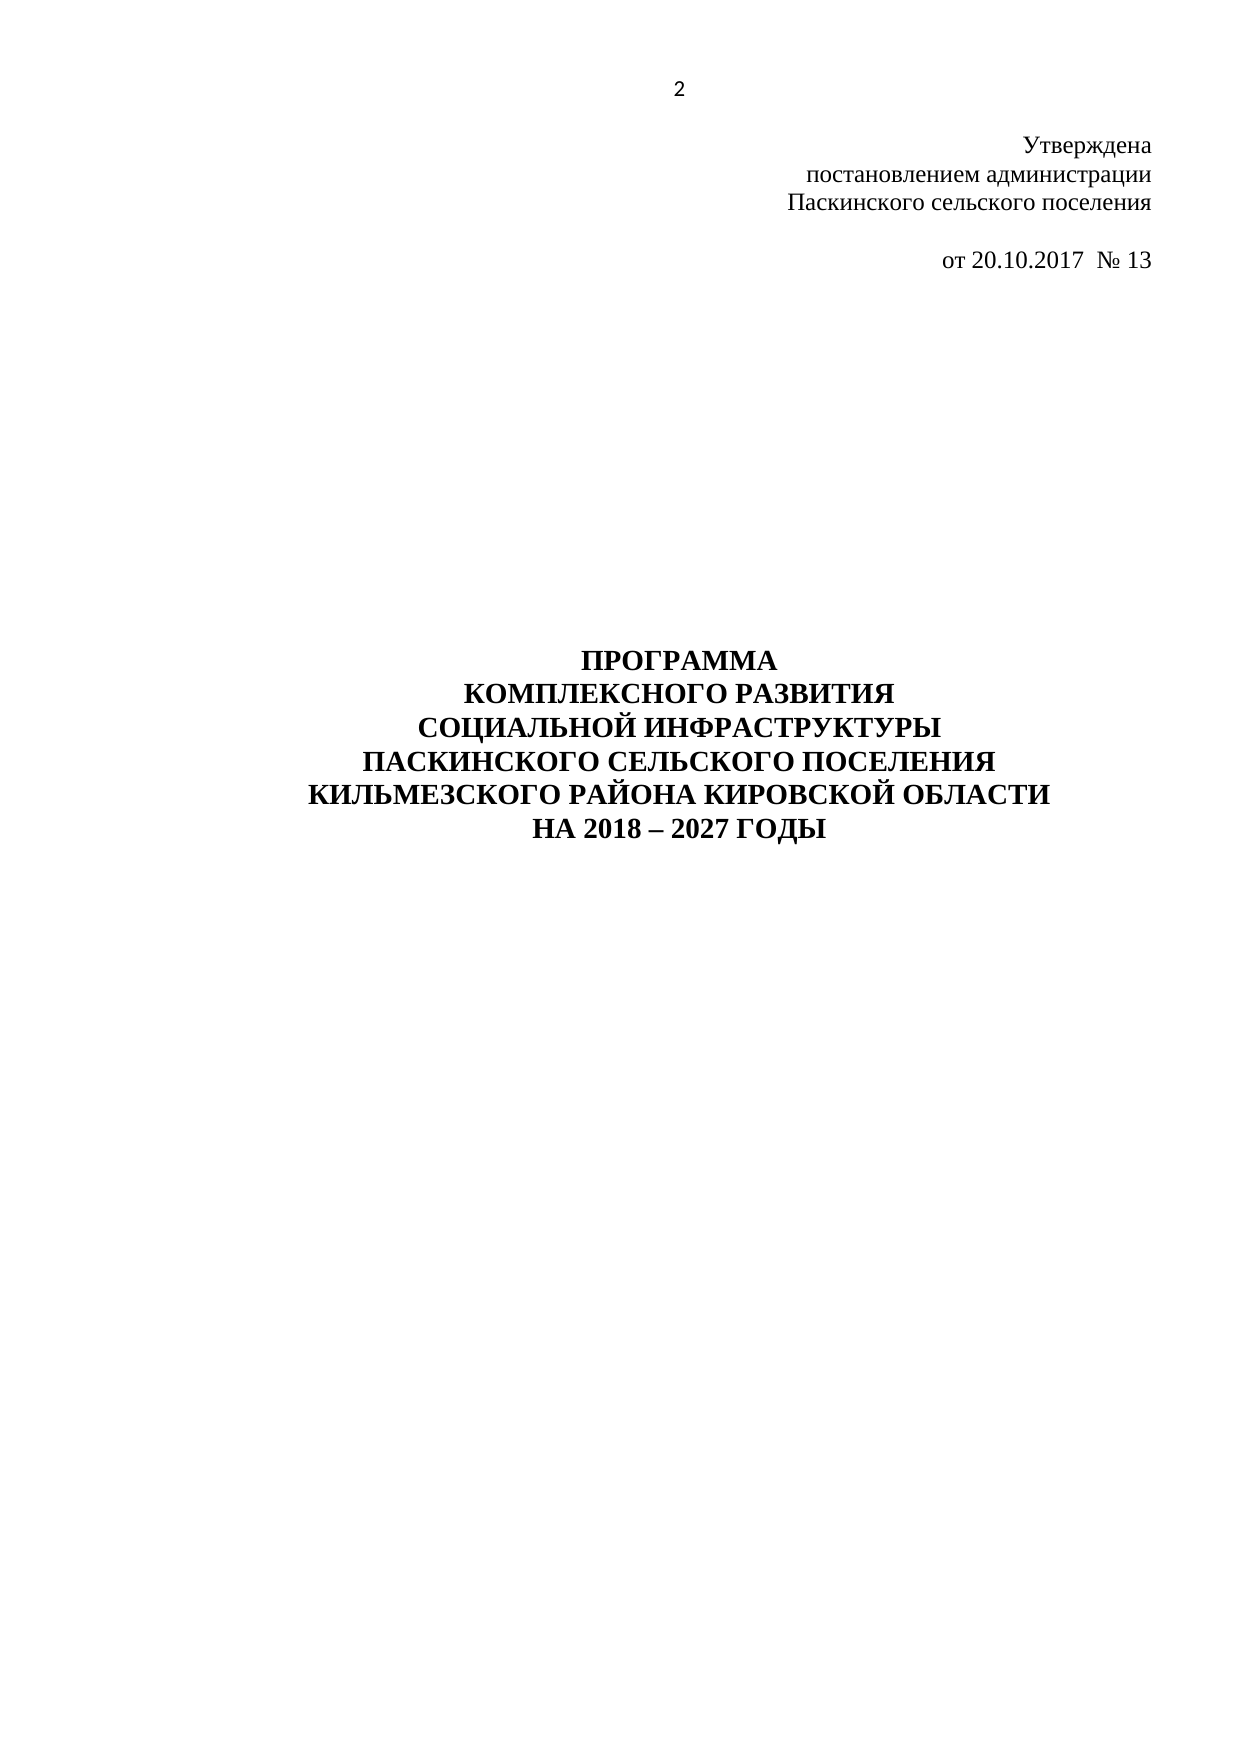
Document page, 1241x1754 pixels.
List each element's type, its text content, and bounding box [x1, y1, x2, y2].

text комплексного развития [207, 677, 1152, 710]
text от 20.10.2017 № 13 [768, 245, 1152, 274]
text Программа [207, 643, 1152, 677]
text на 2018 – 2027 годы [207, 811, 1152, 844]
text социальной инфраструктуры [207, 710, 1152, 744]
text Утверждена постановлением администрации Паскинского сельского поселения [207, 130, 1152, 216]
text Кильмезского района Кировской области [207, 777, 1152, 811]
text ПАСКИНСКОГО СЕЛЬСКОГО поселения [207, 744, 1152, 777]
